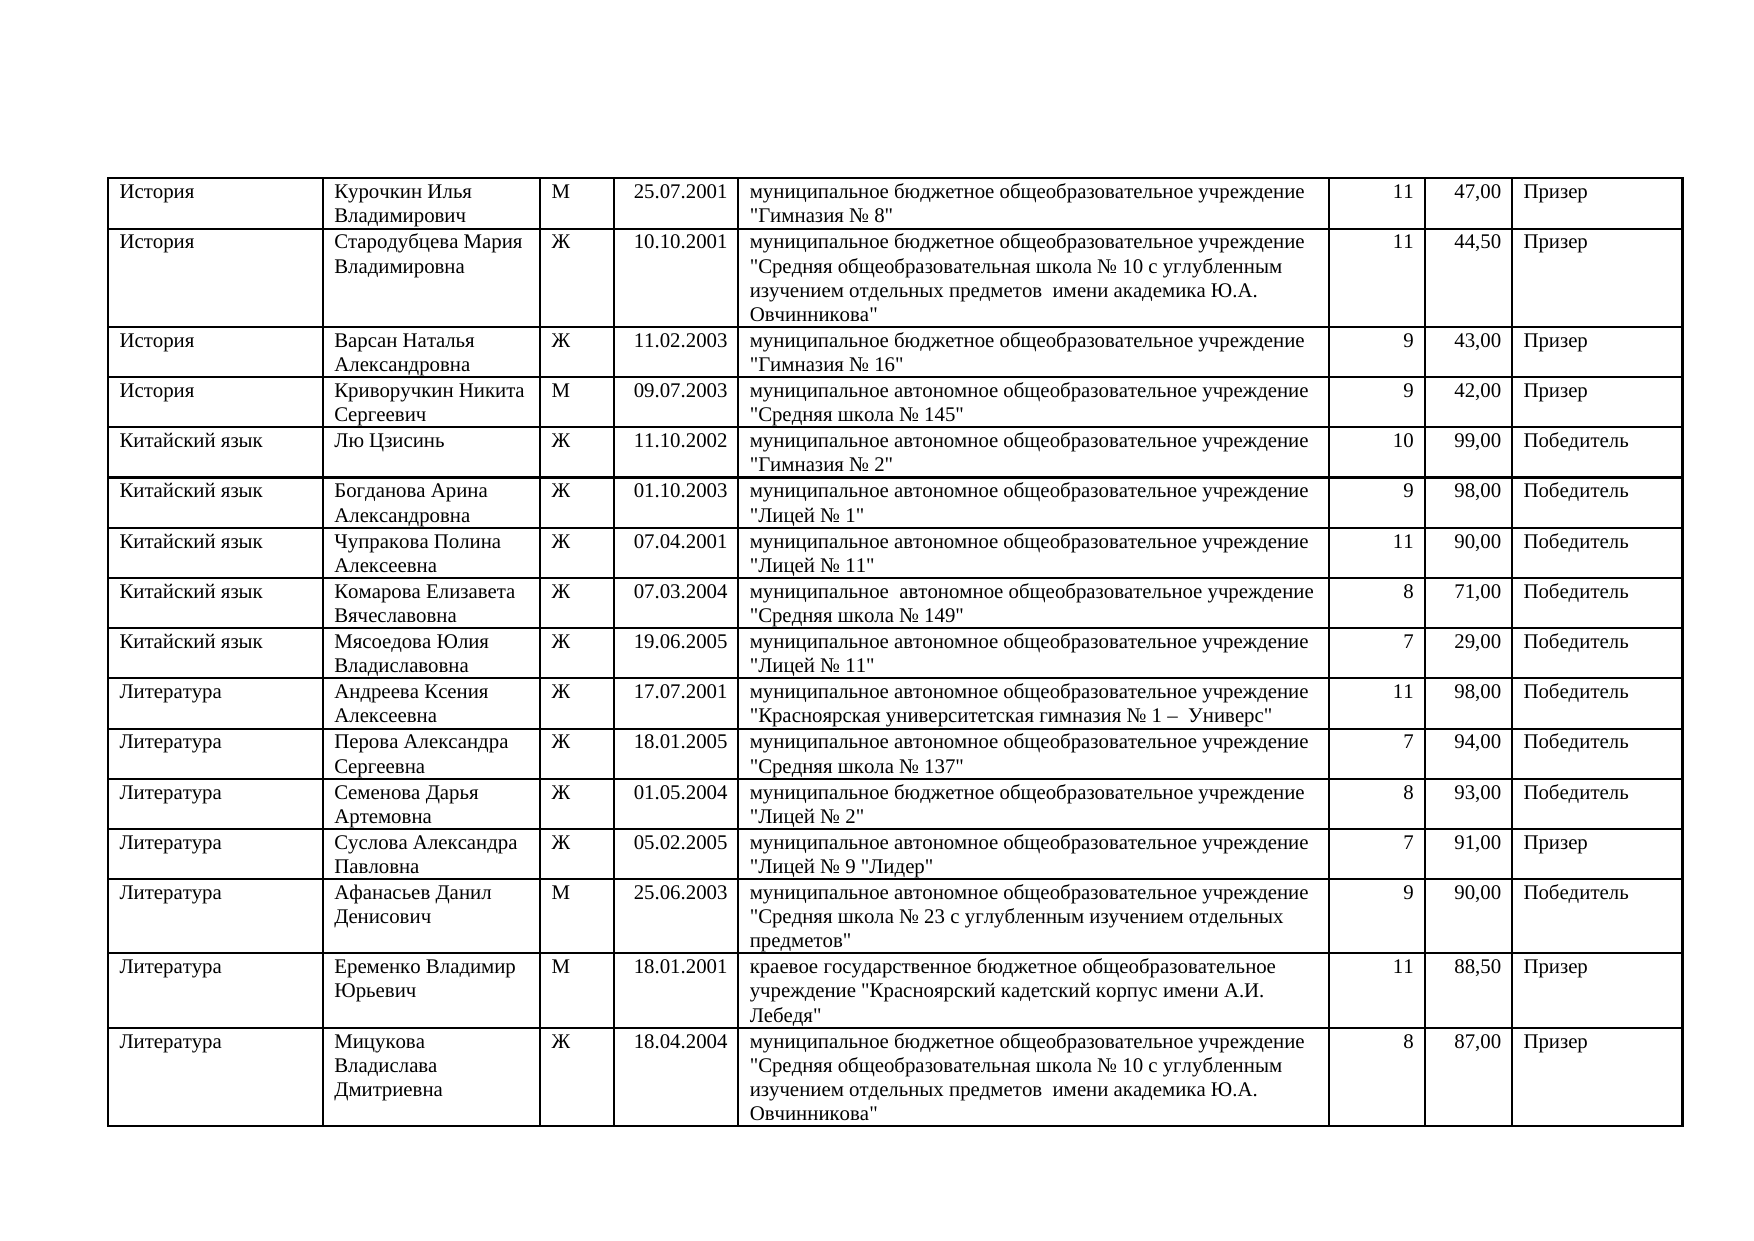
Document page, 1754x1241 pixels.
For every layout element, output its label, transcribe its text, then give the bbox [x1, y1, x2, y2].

table_cell муниципальное бюджетное общеобразовательное учреждение "Гимназия № 16" [739, 328, 1328, 376]
table_cell Ж [541, 629, 613, 677]
table_cell 98,00 [1426, 679, 1511, 727]
table_cell Победитель [1513, 730, 1681, 778]
table_cell Победитель [1513, 579, 1681, 627]
table_cell Андреева Ксения Алексеевна [324, 679, 539, 727]
table_cell муниципальное автономное общеобразовательное учреждение "Средняя школа № 145" [739, 378, 1328, 426]
table_cell Ж [541, 428, 613, 476]
table_cell Мицукова Владислава Дмитриевна [324, 1029, 539, 1125]
table_cell Призер [1513, 954, 1681, 1027]
table_cell Победитель [1513, 679, 1681, 727]
table_cell 09.07.2003 [615, 378, 737, 426]
table_cell Китайский язык [109, 428, 322, 476]
table_cell 11 [1330, 230, 1424, 326]
table_cell Еременко Владимир Юрьевич [324, 954, 539, 1027]
table_cell 9 [1330, 328, 1424, 376]
table_cell 11 [1330, 954, 1424, 1027]
table_cell краевое государственное бюджетное общеобразовательное учреждение "Красноярский кадетский корпус имени А.И. Лебедя" [739, 954, 1328, 1027]
table_cell М [541, 880, 613, 952]
table_cell История [109, 378, 322, 426]
table_cell Призер [1513, 230, 1681, 326]
table_cell Литература [109, 679, 322, 727]
table_cell 07.03.2004 [615, 579, 737, 627]
table_cell муниципальное автономное общеобразовательное учреждение "Лицей № 11" [739, 629, 1328, 677]
table_cell муниципальное автономное общеобразовательное учреждение "Красноярская университетская гимназия № 1 – Универс" [739, 679, 1328, 727]
table_cell 87,00 [1426, 1029, 1511, 1125]
table_cell Призер [1513, 378, 1681, 426]
table_cell Победитель [1513, 428, 1681, 476]
table_cell 99,00 [1426, 428, 1511, 476]
table_cell 11 [1330, 529, 1424, 577]
table_cell муниципальное автономное общеобразовательное учреждение "Гимназия № 2" [739, 428, 1328, 476]
table_cell 18.01.2005 [615, 730, 737, 778]
table_cell Перова Александра Сергеевна [324, 730, 539, 778]
table_cell Комарова Елизавета Вячеславовна [324, 579, 539, 627]
table_cell Чупракова Полина Алексеевна [324, 529, 539, 577]
table_cell 10 [1330, 428, 1424, 476]
table_cell Китайский язык [109, 579, 322, 627]
table_cell 9 [1330, 479, 1424, 527]
table_cell 7 [1330, 629, 1424, 677]
table_cell 98,00 [1426, 479, 1511, 527]
table_cell Криворучкин Никита Сергеевич [324, 378, 539, 426]
table_cell Победитель [1513, 780, 1681, 828]
table_cell Победитель [1513, 529, 1681, 577]
table_cell М [541, 378, 613, 426]
table_cell Ж [541, 1029, 613, 1125]
table_cell Стародубцева Мария Владимировна [324, 230, 539, 326]
table_cell 9 [1330, 378, 1424, 426]
table_cell Победитель [1513, 880, 1681, 952]
table_cell муниципальное автономное общеобразовательное учреждение "Средняя школа № 137" [739, 730, 1328, 778]
table_cell Литература [109, 954, 322, 1027]
table_cell Ж [541, 579, 613, 627]
table_cell Ж [541, 328, 613, 376]
table_cell Ж [541, 780, 613, 828]
table_cell История [109, 328, 322, 376]
table_cell Китайский язык [109, 529, 322, 577]
table_cell муниципальное автономное общеобразовательное учреждение "Лицей № 11" [739, 529, 1328, 577]
table_cell 43,00 [1426, 328, 1511, 376]
table_cell Победитель [1513, 629, 1681, 677]
table_cell Ж [541, 479, 613, 527]
table_cell 11.02.2003 [615, 328, 737, 376]
table_cell Призер [1513, 179, 1681, 227]
table_cell 42,00 [1426, 378, 1511, 426]
table_cell Литература [109, 880, 322, 952]
table_cell 19.06.2005 [615, 629, 737, 677]
table_cell Литература [109, 830, 322, 878]
table_cell М [541, 179, 613, 227]
table_cell 11 [1330, 179, 1424, 227]
table_cell муниципальное автономное общеобразовательное учреждение "Средняя школа № 149" [739, 579, 1328, 627]
table_cell 01.05.2004 [615, 780, 737, 828]
table_cell Ж [541, 730, 613, 778]
table_cell Ж [541, 529, 613, 577]
table_cell 8 [1330, 780, 1424, 828]
table_cell Лю Цзисинь [324, 428, 539, 476]
table_cell Ж [541, 830, 613, 878]
table_cell 7 [1330, 730, 1424, 778]
table_cell Литература [109, 780, 322, 828]
table_cell 8 [1330, 579, 1424, 627]
table_cell 90,00 [1426, 529, 1511, 577]
table_cell Ж [541, 230, 613, 326]
table_cell 7 [1330, 830, 1424, 878]
table_cell Призер [1513, 328, 1681, 376]
table_cell Победитель [1513, 479, 1681, 527]
table_cell Семенова Дарья Артемовна [324, 780, 539, 828]
table_cell 91,00 [1426, 830, 1511, 878]
table_cell Литература [109, 1029, 322, 1125]
table_cell Суслова Александра Павловна [324, 830, 539, 878]
table_cell 47,00 [1426, 179, 1511, 227]
table_cell Призер [1513, 830, 1681, 878]
table_cell 05.02.2005 [615, 830, 737, 878]
table_cell 90,00 [1426, 880, 1511, 952]
table_cell 18.01.2001 [615, 954, 737, 1027]
table_cell 17.07.2001 [615, 679, 737, 727]
table_cell 10.10.2001 [615, 230, 737, 326]
table_cell 11.10.2002 [615, 428, 737, 476]
table_cell Мясоедова Юлия Владиславовна [324, 629, 539, 677]
table_cell Китайский язык [109, 629, 322, 677]
table_cell муниципальное автономное общеобразовательное учреждение "Лицей № 1" [739, 479, 1328, 527]
table_cell 88,50 [1426, 954, 1511, 1027]
table_cell муниципальное автономное общеобразовательное учреждение "Лицей № 9 "Лидер" [739, 830, 1328, 878]
table_cell 07.04.2001 [615, 529, 737, 577]
table_cell 18.04.2004 [615, 1029, 737, 1125]
table_cell Ж [541, 679, 613, 727]
table_cell 9 [1330, 880, 1424, 952]
table_cell 44,50 [1426, 230, 1511, 326]
table_cell 29,00 [1426, 629, 1511, 677]
table_cell муниципальное автономное общеобразовательное учреждение "Средняя школа № 23 с углубленным изучением отдельных предметов" [739, 880, 1328, 952]
table_cell 8 [1330, 1029, 1424, 1125]
table_cell Курочкин Илья Владимирович [324, 179, 539, 227]
table_cell Литература [109, 730, 322, 778]
table_cell Варсан Наталья Александровна [324, 328, 539, 376]
table_cell муниципальное бюджетное общеобразовательное учреждение "Гимназия № 8" [739, 179, 1328, 227]
table_cell 71,00 [1426, 579, 1511, 627]
table_cell М [541, 954, 613, 1027]
table_cell Китайский язык [109, 479, 322, 527]
table_cell 93,00 [1426, 780, 1511, 828]
table_cell История [109, 230, 322, 326]
table_cell муниципальное бюджетное общеобразовательное учреждение "Лицей № 2" [739, 780, 1328, 828]
table_cell 94,00 [1426, 730, 1511, 778]
table_cell 25.06.2003 [615, 880, 737, 952]
table_cell Афанасьев Данил Денисович [324, 880, 539, 952]
table_cell Богданова Арина Александровна [324, 479, 539, 527]
table_cell 25.07.2001 [615, 179, 737, 227]
table_cell Призер [1513, 1029, 1681, 1125]
table_cell История [109, 179, 322, 227]
table_cell 11 [1330, 679, 1424, 727]
table_cell 01.10.2003 [615, 479, 737, 527]
